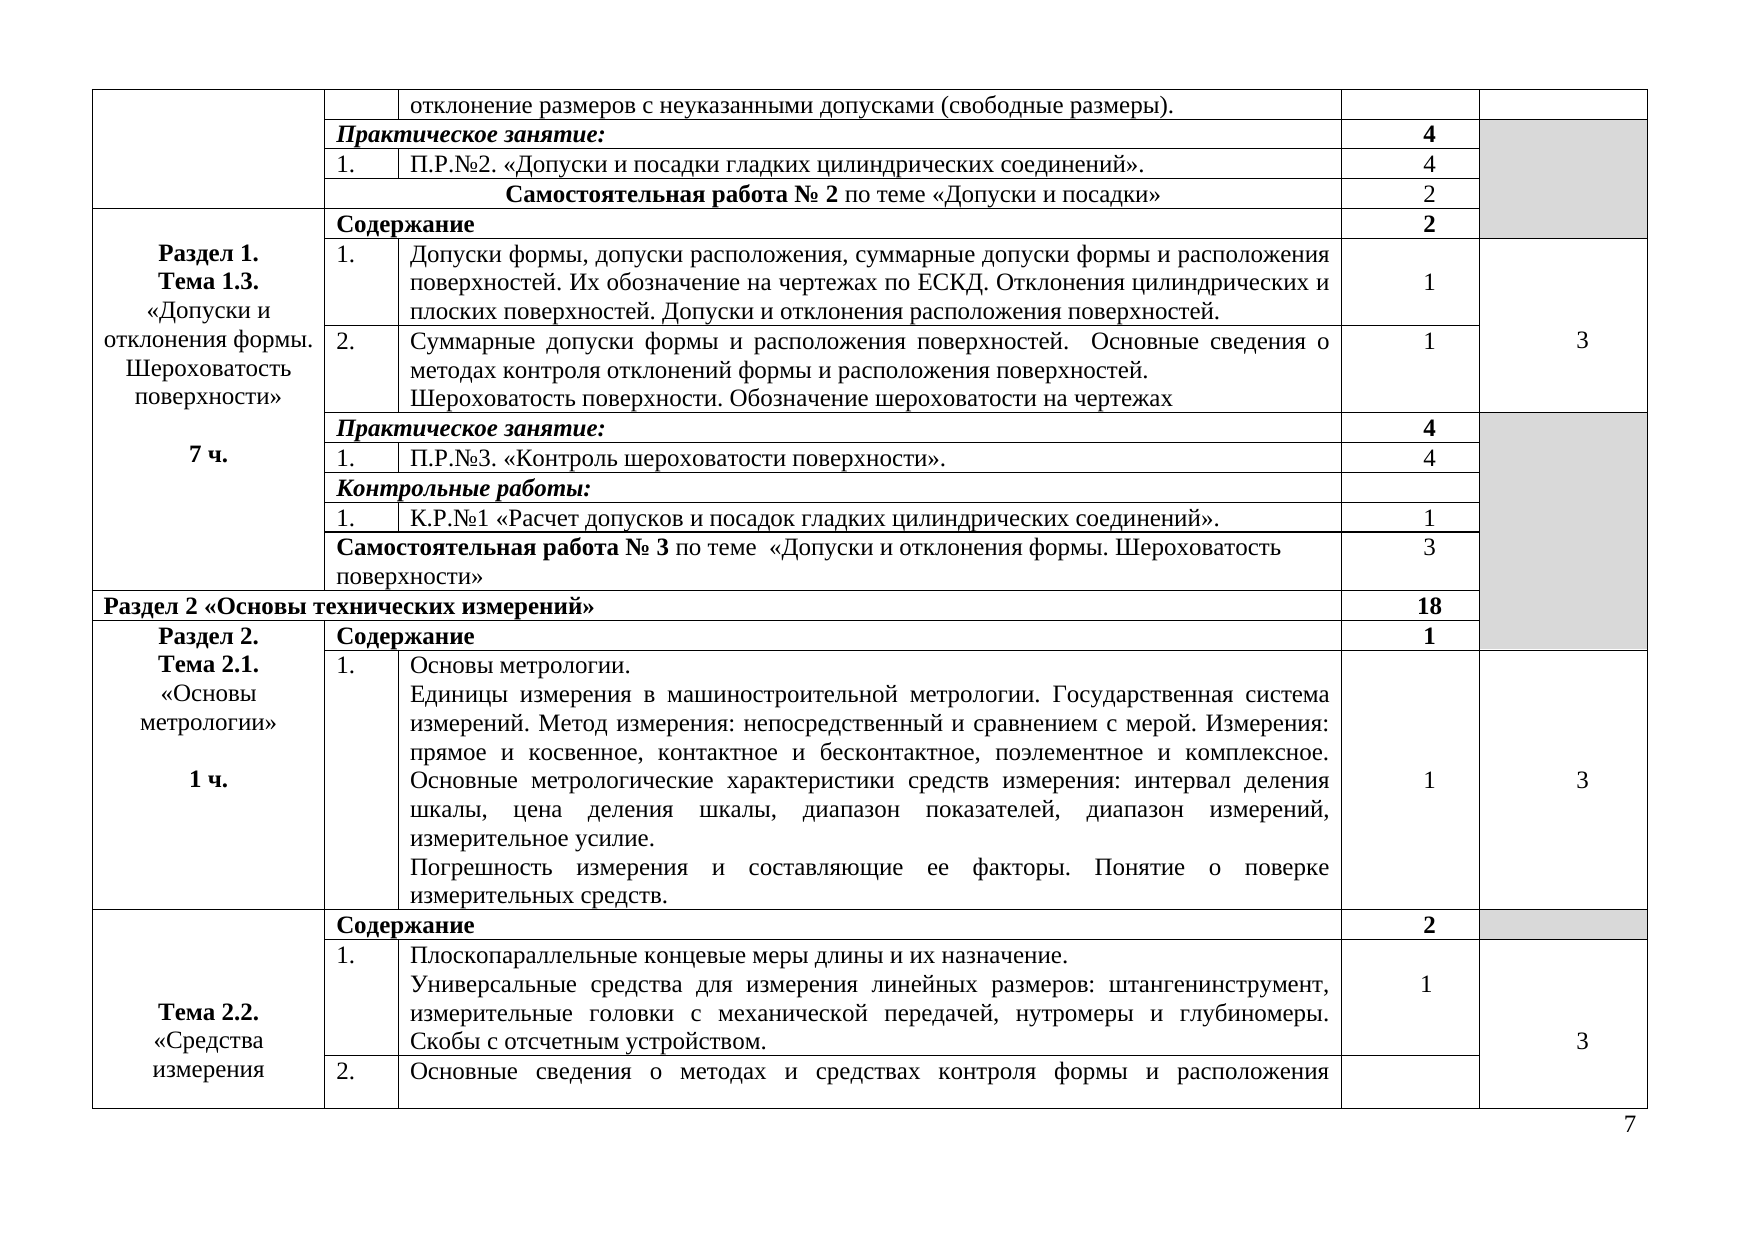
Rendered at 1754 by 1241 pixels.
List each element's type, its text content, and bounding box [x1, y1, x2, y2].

table_cell П.Р.№2. «Допуски и посадки гладких цилиндрических соединений». [399, 149, 1341, 178]
table_cell 1 [1342, 326, 1479, 412]
table_cell 1 [1342, 90, 1479, 118]
table_cell Содержание [325, 209, 1341, 238]
table_cell [1480, 413, 1647, 649]
table_cell Практическое занятие: [325, 413, 1341, 442]
table_cell 4 [1342, 149, 1479, 178]
table_cell Содержание [325, 621, 1341, 649]
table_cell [399, 90, 1341, 118]
table_cell 1. [325, 149, 398, 178]
table_cell 1 [1342, 239, 1479, 325]
table_cell Содержание [325, 910, 1341, 939]
table_cell Самостоятельная работа № 3 по теме «Допуски и отклонения формы. Шероховатость поверхности» [325, 533, 1341, 590]
table_cell 4 [1342, 120, 1479, 148]
table_cell 1 [1342, 940, 1479, 1055]
table_cell 3 [1480, 940, 1647, 1108]
table_cell 1 [1342, 621, 1479, 649]
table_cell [399, 1056, 1341, 1108]
table_cell 2. [325, 1056, 398, 1108]
table_cell Основы метрологии. Единицы измерения в машиностроительной метрологии. Государственная система измерений. Метод измерения: непосредственный и сравнением с мерой. Измерения: прямое и косвенное, контактное и бесконтактное, поэлементное и комплексное. Основные метрологические характеристики средств измерения: интервал деления шкалы, цена деления шкалы, диапазон показателей, диапазон измерений, измерительное усилие. Погрешность измерения и составляющие ее факторы. Понятие о поверке измерительных средств. [399, 651, 1341, 909]
table_cell К.Р.№1 «Расчет допусков и посадок гладких цилиндрических соединений». [399, 503, 1341, 531]
table_cell 4 [1342, 443, 1479, 472]
table_cell Суммарные допуски формы и расположения поверхностей. Основные сведения о методах контроля отклонений формы и расположения поверхностей. Шероховатость поверхности. Обозначение шероховатости на чертежах [399, 326, 1341, 412]
table_cell [1342, 473, 1479, 502]
table_cell 2 [1342, 910, 1479, 939]
table_cell 3 [1480, 239, 1647, 412]
table_cell 2 [1342, 209, 1479, 238]
table_cell 1 [1342, 1056, 1479, 1108]
table_cell 1. [325, 940, 398, 1055]
table_cell 3 [1480, 651, 1647, 909]
table_cell П.Р.№3. «Контроль шероховатости поверхности». [399, 443, 1341, 472]
table_cell Раздел 2. Тема 2.1. «Основы метрологии» 1 ч. [93, 621, 324, 909]
table_cell Тема 2.2. «Средства измерения линейных размеров» 6 ч. [93, 910, 324, 1108]
table_cell Практическое занятие: [325, 120, 1341, 148]
table_cell 3. [325, 90, 398, 118]
table_cell 1 [1342, 503, 1479, 531]
table_cell Раздел 1. Тема 1.3. «Допуски и отклонения формы. Шероховатость поверхности» 7 ч. [93, 209, 324, 590]
table_cell Допуски формы, допуски расположения, суммарные допуски формы и расположения поверхностей. Их обозначение на чертежах по ЕСКД. Отклонения цилиндрических и плоских поверхностей. Допуски и отклонения расположения поверхностей. [399, 239, 1341, 325]
table_cell 18 [1342, 591, 1479, 620]
table_cell 1. [325, 443, 398, 472]
table_cell 1. [325, 239, 398, 325]
table_cell 1. [325, 503, 398, 531]
table_cell [1480, 120, 1647, 238]
table_cell Плоскопараллельные концевые меры длины и их назначение. Универсальные средства для измерения линейных размеров: штангенинструмент, измерительные головки с механической передачей, нутромеры и глубиномеры. Скобы с отсчетным устройством. [399, 940, 1341, 1055]
table_cell [1480, 910, 1647, 939]
table_cell 1. [325, 651, 398, 909]
table_cell Раздел 2 «Основы технических измерений» [93, 591, 1341, 620]
table_cell 4 [1342, 413, 1479, 442]
table_cell 3 [1342, 533, 1479, 590]
table_cell 2 [1342, 179, 1479, 208]
table_cell Самостоятельная работа № 2 по теме «Допуски и посадки» [325, 179, 1341, 208]
table_cell Контрольные работы: [325, 473, 1341, 502]
table_cell 2. [325, 326, 398, 412]
table_cell 1 [1342, 651, 1479, 909]
